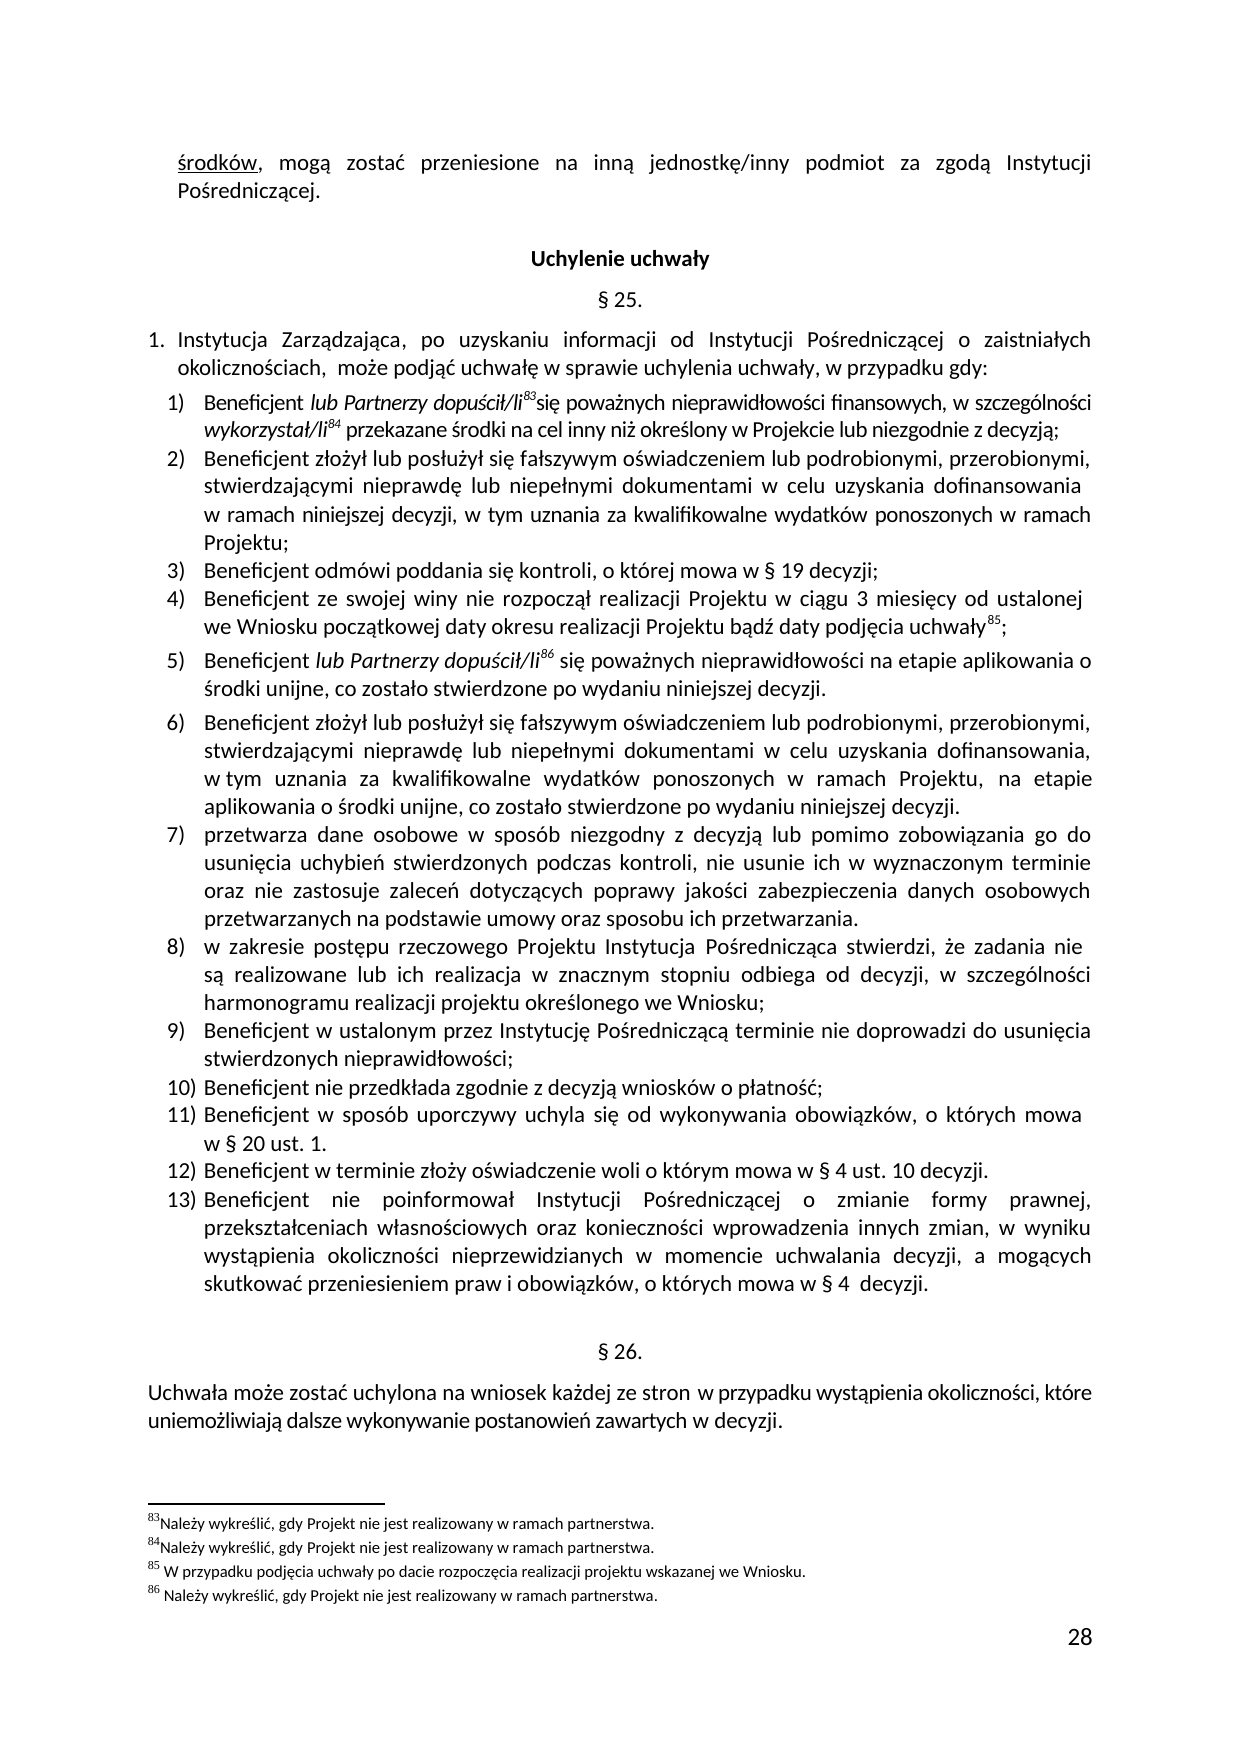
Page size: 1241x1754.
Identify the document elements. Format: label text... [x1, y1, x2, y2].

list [148, 148, 1092, 204]
list Beneficjent nie przedkłada zgodnie z decyzją wniosków o płatność; [167, 1073, 1092, 1101]
text § 26. [148, 1337, 1092, 1365]
text § 25. [148, 285, 1092, 313]
list w zakresie postępu rzeczowego Projektu Instytucja Pośrednicząca stwierdzi, że zadania nie są realizowane lub ich realizacja w znacznym stopniu odbiega od decyzji, w szczególności harmonogramu realizacji projektu określonego we Wniosku; [167, 932, 1092, 1017]
text Uchylenie uchwały [148, 244, 1092, 272]
list przetwarza dane osobowe w sposób niezgodny z decyzją lub pomimo zobowiązania go do usunięcia uchybień stwierdzonych podczas kontroli, nie usunie ich w wyznaczonym terminie oraz nie zastosuje zaleceń dotyczących poprawy jakości zabezpieczenia danych osobowych przetwarzanych na podstawie umowy oraz sposobu ich przetwarzania. [166, 820, 1092, 932]
list Beneficjent lub Partnerzy dopuścił/lisię poważnych nieprawidłowości finansowych, w szczególności wykorzystał/li przekazane środki na cel inny niż określony w Projekcie lub niezgodnie z decyzją; [167, 388, 1092, 444]
list Beneficjent ze swojej winy nie rozpoczął realizacji Projektu w ciągu 3 miesięcy od ustalonej we Wniosku początkowej daty okresu realizacji Projektu bądź daty podjęcia uchwały; [167, 584, 1092, 640]
text Uchwała może zostać uchylona na wniosek każdej ze stron w przypadku wystąpienia okoliczności, które uniemożliwiają dalsze wykonywanie postanowień zawartych w decyzji. [148, 1378, 1092, 1434]
list Beneficjent złożył lub posłużył się fałszywym oświadczeniem lub podrobionymi, przerobionymi, stwierdzającymi nieprawdę lub niepełnymi dokumentami w celu uzyskania dofinansowania, w tym uznania za kwalifikowalne wydatków ponoszonych w ramach Projektu, na etapie aplikowania o środki unijne, co zostało stwierdzone po wydaniu niniejszej decyzji. [166, 708, 1092, 820]
list Beneficjent w terminie złoży oświadczenie woli o którym mowa w § 4 ust. 10 decyzji. [167, 1157, 1092, 1185]
list Beneficjent w sposób uporczywy uchyla się od wykonywania obowiązków, o których mowa w § 20 ust. 1. [167, 1101, 1092, 1157]
list Beneficjent lub Partnerzy dopuścił/li się poważnych nieprawidłowości na etapie aplikowania o środki unijne, co zostało stwierdzone po wydaniu niniejszej decyzji. [166, 646, 1092, 702]
list Beneficjent w ustalonym przez Instytucję Pośredniczącą terminie nie doprowadzi do usunięcia stwierdzonych nieprawidłowości; [167, 1017, 1092, 1073]
list Beneficjent odmówi poddania się kontroli, o której mowa w § 19 decyzji; [167, 556, 1092, 584]
list Instytucja Zarządzająca, po uzyskaniu informacji od Instytucji Pośredniczącej o zaistniałych okolicznościach, może podjąć uchwałę w sprawie uchylenia uchwały, w przypadku gdy: [148, 325, 1092, 381]
list Beneficjent nie poinformował Instytucji Pośredniczącej o zmianie formy prawnej, przekształceniach własnościowych oraz konieczności wprowadzenia innych zmian, w wyniku wystąpienia okoliczności nieprzewidzianych w momencie uchwalania decyzji, a mogących skutkować przeniesieniem praw i obowiązków, o których mowa w § 4 decyzji. [167, 1185, 1092, 1297]
list Beneficjent złożył lub posłużył się fałszywym oświadczeniem lub podrobionymi, przerobionymi, stwierdzającymi nieprawdę lub niepełnymi dokumentami w celu uzyskania dofinansowania w ramach niniejszej decyzji, w tym uznania za kwalifikowalne wydatków ponoszonych w ramach Projektu; [167, 444, 1092, 556]
